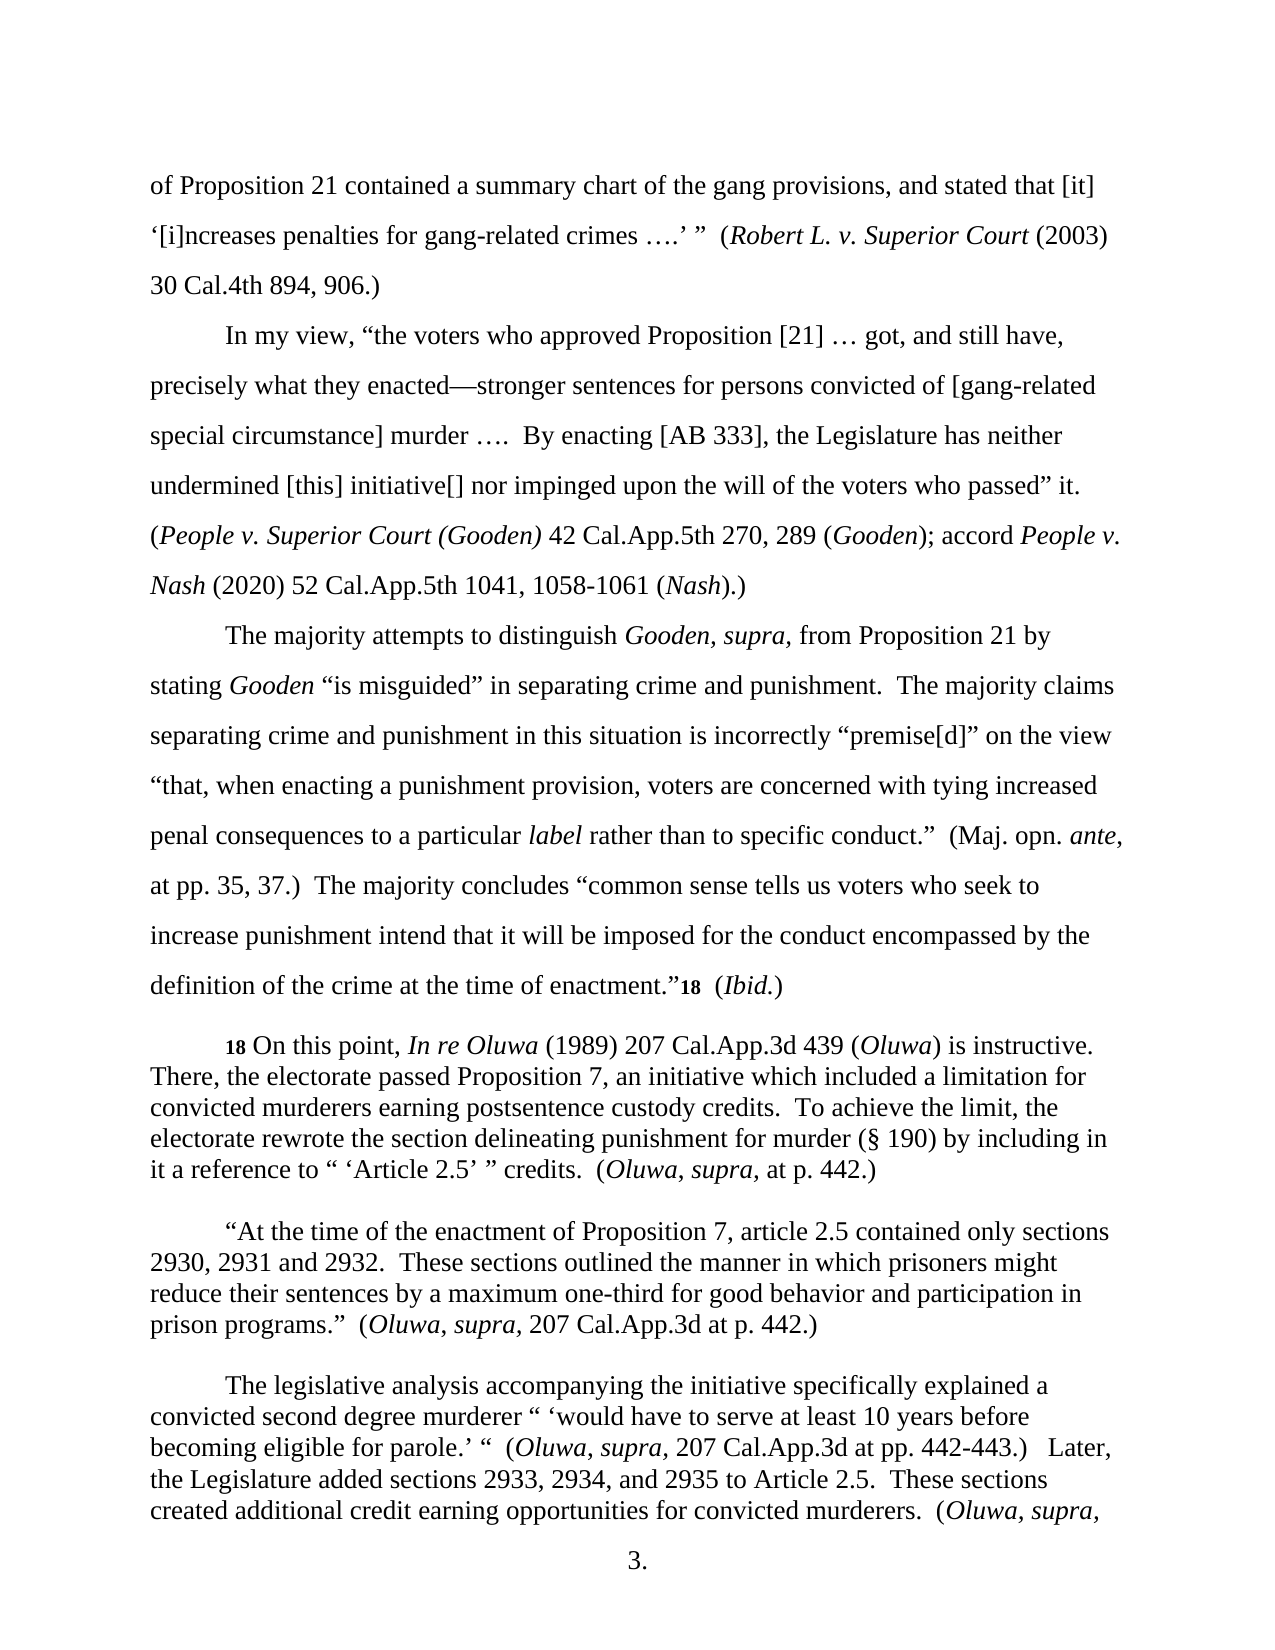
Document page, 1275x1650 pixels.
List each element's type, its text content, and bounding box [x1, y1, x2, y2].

text The majority attempts to distinguish Gooden, supra, from Proposition 21 by stating Gooden “is misguided” in separating crime and punishment. The majority claims separating crime and punishment in this situation is incorrectly “premise[d]” on the view “that, when enacting a punishment provision, voters are concerned with tying increased penal consequences to a particular label rather than to specific conduct.” (Maj. opn. ante, at pp. 35, 37.) The majority concludes “common sense tells us voters who seek to increase punishment intend that it will be imposed for the conduct encompassed by the definition of the crime at the time of enactment.” (Ibid.) [150, 600, 1125, 1000]
text In my view, “the voters who approved Proposition [21] … got, and still have, precisely what they enacted—stronger sentences for persons convicted of [gang-related special circumstance] murder …. By enacting [AB 333], the Legislature has neither undermined [this] initiative[] nor impinged upon the will of the voters who passed” it. (People v. Superior Court (Gooden) 42 Cal.App.5th 270, 289 (Gooden); accord People v. Nash (2020) 52 Cal.App.5th 1041, 1058-1061 (Nash).) [150, 300, 1125, 600]
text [150, 150, 1125, 300]
